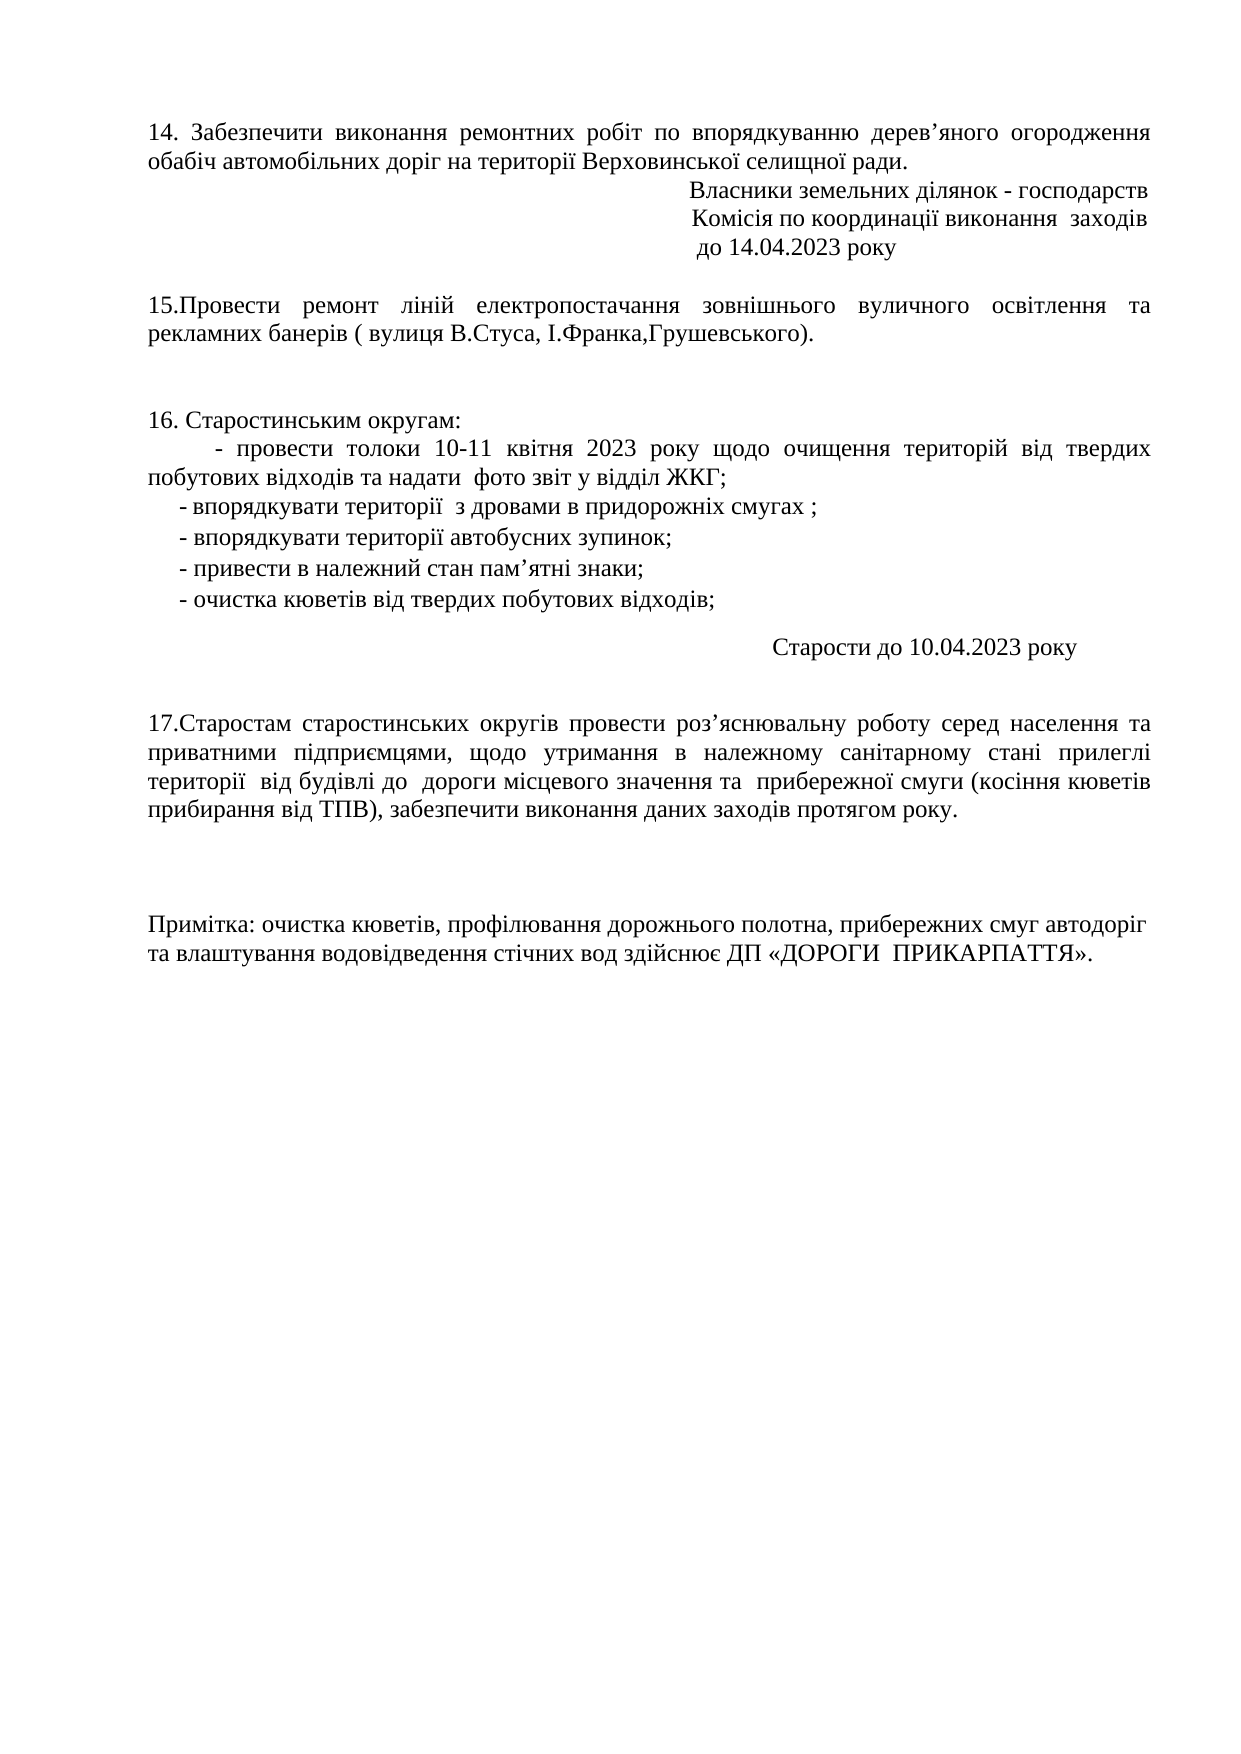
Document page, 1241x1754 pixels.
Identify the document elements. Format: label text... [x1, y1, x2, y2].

text - провести толоки 10-11 квітня 2023 року щодо очищення територій від твердих побутових відходів та надати фото звіт у відділ ЖКГ; [148, 433, 1152, 491]
list - впорядкувати території з дровами в придорожніх смугах ; [148, 491, 1152, 520]
text до 14.04.2023 року [148, 232, 1152, 261]
list - очистка кюветів від твердих побутових відходів; [148, 584, 1152, 613]
text Примітка: очистка кюветів, профілювання дорожнього полотна, прибережних смуг автодоріг та влаштування водовідведення стічних вод здійснює ДП «ДОРОГИ ПРИКАРПАТТЯ». [148, 909, 1152, 967]
text 15.Провести ремонт ліній електропостачання зовнішнього вуличного освітлення та рекламних банерів ( вулиця В.Стуса, І.Франка,Грушевського). [148, 290, 1152, 347]
text Комісія по координації виконання заходів [148, 203, 1152, 232]
text Власники земельних ділянок - господарств [664, 175, 1152, 203]
list - привести в належний стан пам’ятні знаки; [148, 553, 1152, 582]
text 14. Забезпечити виконання ремонтних робіт по впорядкуванню дерев’яного огородження обабіч автомобільних доріг на території Верховинської селищної ради. [148, 117, 1152, 175]
text Старости до 10.04.2023 року [148, 632, 1152, 661]
text 17.Старостам старостинських округів провести роз’яснювальну роботу серед населення та приватними підприємцями, щодо утримання в належному санітарному стані прилеглі території від будівлі до дороги місцевого значення та прибережної смуги (косіння кюветів прибирання від ТПВ), забезпечити виконання даних заходів протягом року. [148, 708, 1152, 823]
text 16. Старостинським округам: [148, 405, 1152, 433]
list - впорядкувати території автобусних зупинок; [148, 522, 1152, 551]
